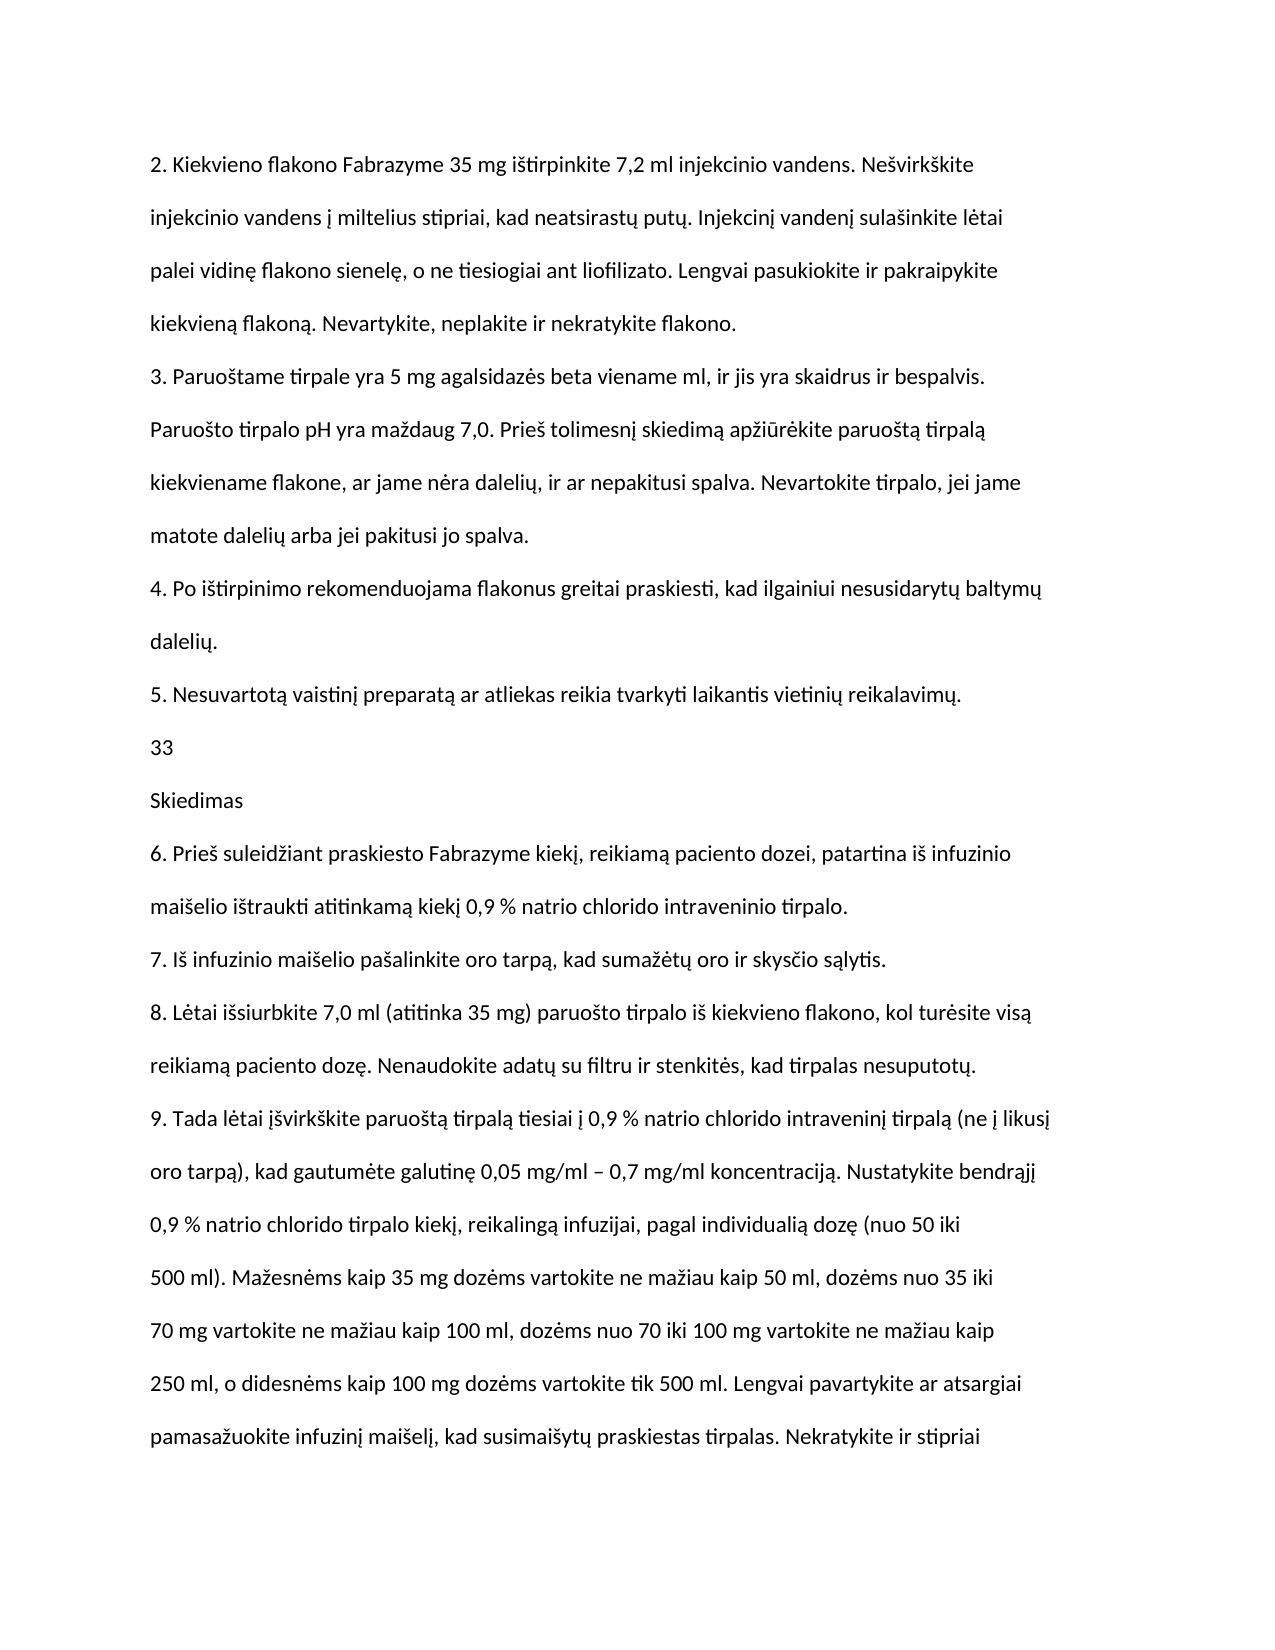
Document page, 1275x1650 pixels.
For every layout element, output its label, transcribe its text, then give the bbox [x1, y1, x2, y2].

text 3. Paruoštame tirpale yra 5 mg agalsidazės beta viename ml, ir jis yra skaidrus ir bespalvis. [150, 362, 1125, 390]
text 0,9 % natrio chlorido tirpalo kiekį, reikalingą infuzijai, pagal individualią dozę (nuo 50 iki [150, 1210, 1125, 1238]
text dalelių. [150, 627, 1125, 655]
text Paruošto tirpalo pH yra maždaug 7,0. Prieš tolimesnį skiedimą apžiūrėkite paruoštą tirpalą [150, 415, 1125, 443]
text palei vidinę flakono sienelę, o ne tiesiogiai ant liofilizato. Lengvai pasukiokite ir pakraipykite [150, 256, 1125, 284]
text 250 ml, o didesnėms kaip 100 mg dozėms vartokite tik 500 ml. Lengvai pavartykite ar atsargiai [150, 1369, 1125, 1397]
text kiekviename flakone, ar jame nėra dalelių, ir ar nepakitusi spalva. Nevartokite tirpalo, jei jame [150, 468, 1125, 496]
text matote dalelių arba jei pakitusi jo spalva. [150, 521, 1125, 549]
text 9. Tada lėtai įšvirkškite paruoštą tirpalą tiesiai į 0,9 % natrio chlorido intraveninį tirpalą (ne į likusį [150, 1104, 1125, 1132]
text oro tarpą), kad gautumėte galutinę 0,05 mg/ml – 0,7 mg/ml koncentraciją. Nustatykite bendrąjį [150, 1157, 1125, 1185]
text Skiedimas [150, 786, 1125, 814]
text 500 ml). Mažesnėms kaip 35 mg dozėms vartokite ne mažiau kaip 50 ml, dozėms nuo 35 iki [150, 1263, 1125, 1291]
text 6. Prieš suleidžiant praskiesto Fabrazyme kiekį, reikiamą paciento dozei, patartina iš infuzinio [150, 839, 1125, 867]
text pamasažuokite infuzinį maišelį, kad susimaišytų praskiestas tirpalas. Nekratykite ir stipriai [150, 1422, 1125, 1451]
text reikiamą paciento dozę. Nenaudokite adatų su filtru ir stenkitės, kad tirpalas nesuputotų. [150, 1051, 1125, 1079]
text 7. Iš infuzinio maišelio pašalinkite oro tarpą, kad sumažėtų oro ir skysčio sąlytis. [150, 945, 1125, 973]
text 33 [150, 733, 1125, 761]
text 8. Lėtai išsiurbkite 7,0 ml (atitinka 35 mg) paruošto tirpalo iš kiekvieno flakono, kol turėsite visą [150, 998, 1125, 1026]
text kiekvieną flakoną. Nevartykite, neplakite ir nekratykite flakono. [150, 309, 1125, 337]
text 2. Kiekvieno flakono Fabrazyme 35 mg ištirpinkite 7,2 ml injekcinio vandens. Nešvirkškite [150, 150, 1125, 178]
text maišelio ištraukti atitinkamą kiekį 0,9 % natrio chlorido intraveninio tirpalo. [150, 892, 1125, 920]
text 70 mg vartokite ne mažiau kaip 100 ml, dozėms nuo 70 iki 100 mg vartokite ne mažiau kaip [150, 1316, 1125, 1344]
text 5. Nesuvartotą vaistinį preparatą ar atliekas reikia tvarkyti laikantis vietinių reikalavimų. [150, 680, 1125, 708]
text injekcinio vandens į miltelius stipriai, kad neatsirastų putų. Injekcinį vandenį sulašinkite lėtai [150, 203, 1125, 231]
text 4. Po ištirpinimo rekomenduojama flakonus greitai praskiesti, kad ilgainiui nesusidarytų baltymų [150, 574, 1125, 602]
